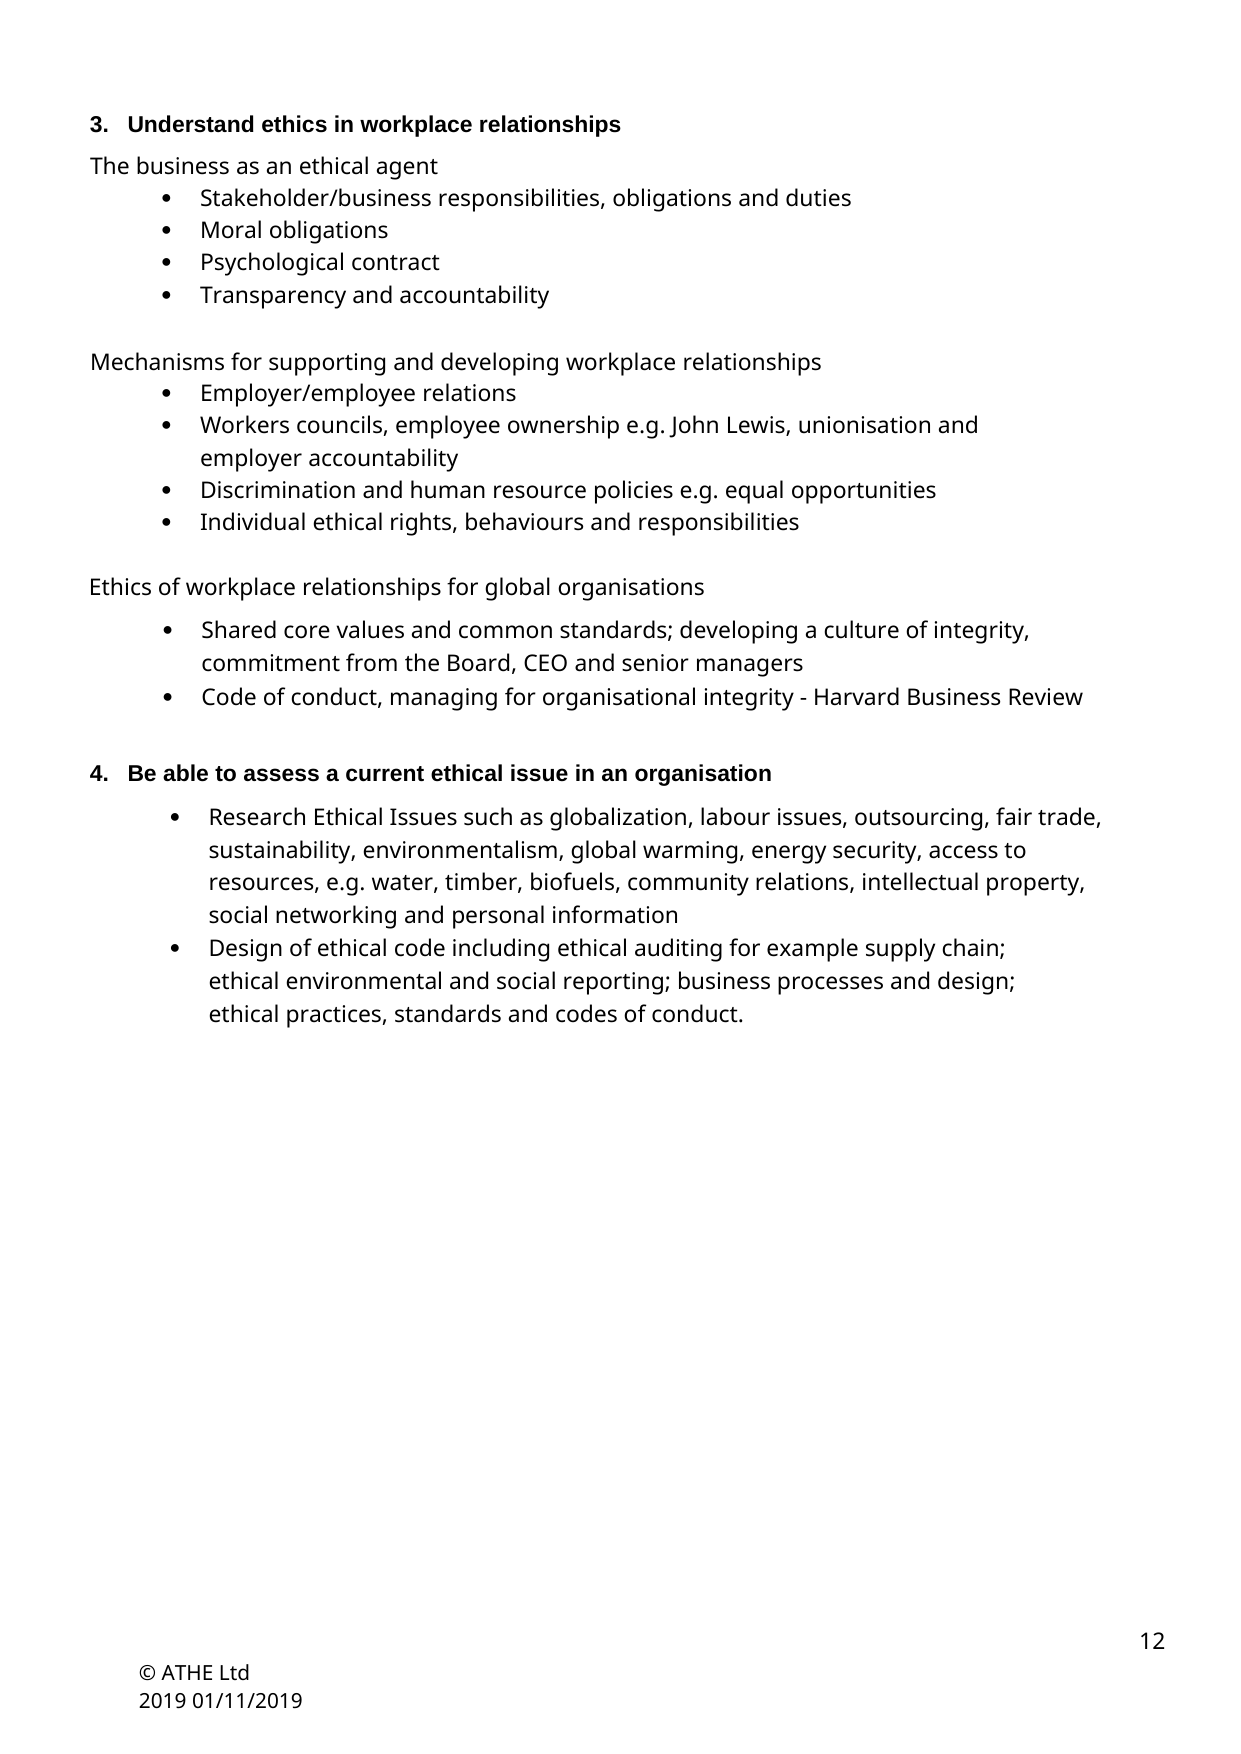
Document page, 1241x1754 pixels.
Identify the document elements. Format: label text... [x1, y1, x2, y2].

list Stakeholder/business responsibilities, obligations and duties [162, 182, 1205, 213]
list Discrimination and human resource policies e.g. equal opportunities [162, 474, 1205, 505]
text Mechanisms for supporting and developing workplace relationships [90, 346, 1205, 377]
list Design of ethical code including ethical auditing for example supply chain; ethical environmental and social reporting; business processes and design; ethical practices, standards and codes of conduct. [171, 932, 1075, 1029]
list Shared core values and common standards; developing a culture of integrity, commitment from the Board, CEO and senior managers [164, 614, 1164, 678]
list Employer/employee relations [162, 377, 1205, 408]
subtitle Be able to assess a current ethical issue in an organisation [89, 760, 1205, 786]
list Psychological contract [162, 246, 1205, 278]
list Transparency and accountability [162, 279, 1205, 310]
list Code of conduct, managing for organisational integrity - Harvard Business Review [164, 681, 1205, 712]
list Workers councils, employee ownership e.g. John Lewis, unionisation and employer accountability [162, 409, 1043, 473]
list Moral obligations [162, 214, 1205, 245]
text The business as an ethical agent [90, 150, 1205, 181]
text Ethics of workplace relationships for global organisations [89, 571, 1205, 602]
subtitle Understand ethics in workplace relationships [89, 111, 1205, 138]
list Individual ethical rights, behaviours and responsibilities [162, 506, 1205, 537]
list Research Ethical Issues such as globalization, labour issues, outsourcing, fair trade, sustainability, environmentalism, global warming, energy security, access to resources, e.g. water, timber, biofuels, community relations, intellectual property, social networking and personal information [171, 801, 1134, 930]
